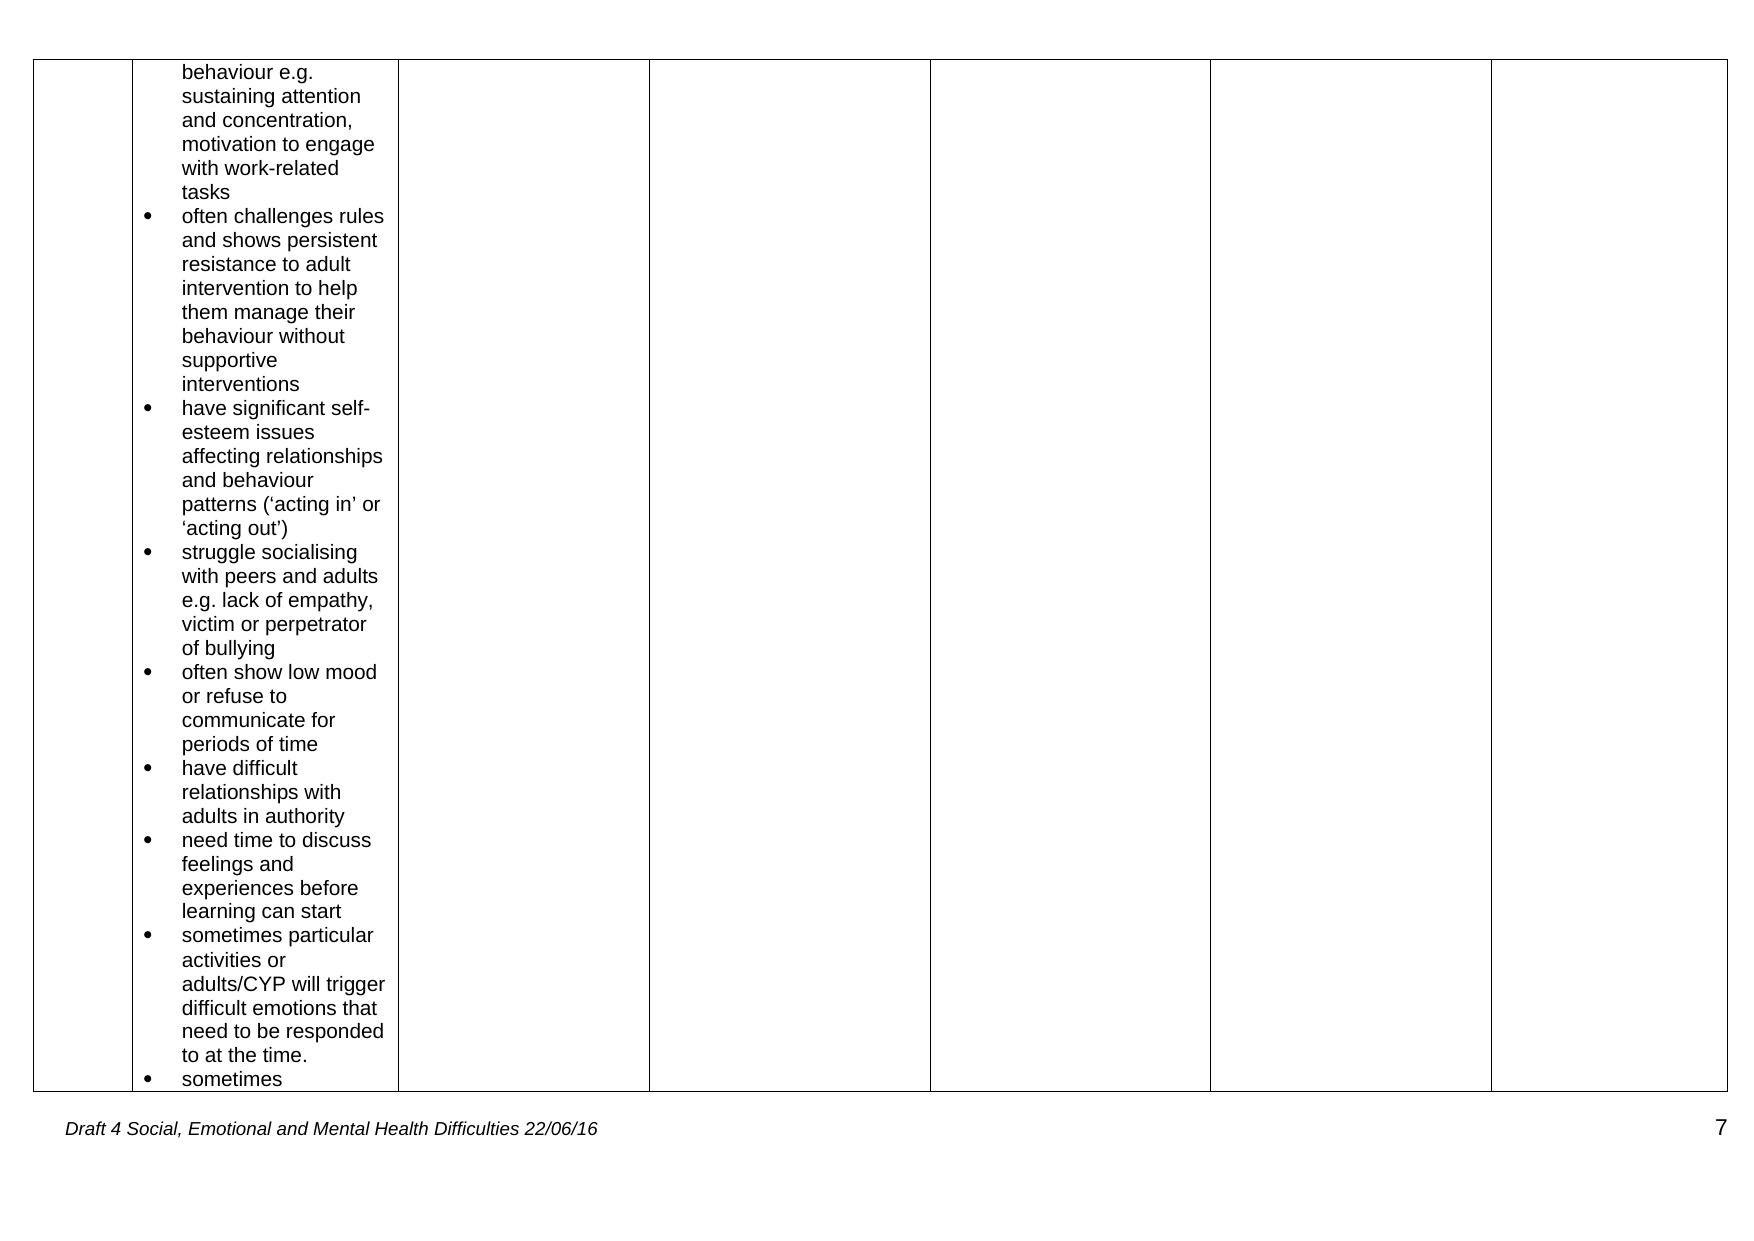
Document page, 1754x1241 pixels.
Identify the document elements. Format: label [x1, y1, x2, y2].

table_cell [133, 60, 398, 1091]
table_cell [34, 60, 132, 1091]
table_cell [1492, 60, 1727, 1091]
table_cell [399, 60, 649, 1091]
table_cell [1211, 60, 1491, 1091]
table_cell [931, 60, 1210, 1091]
table_cell [650, 60, 930, 1091]
